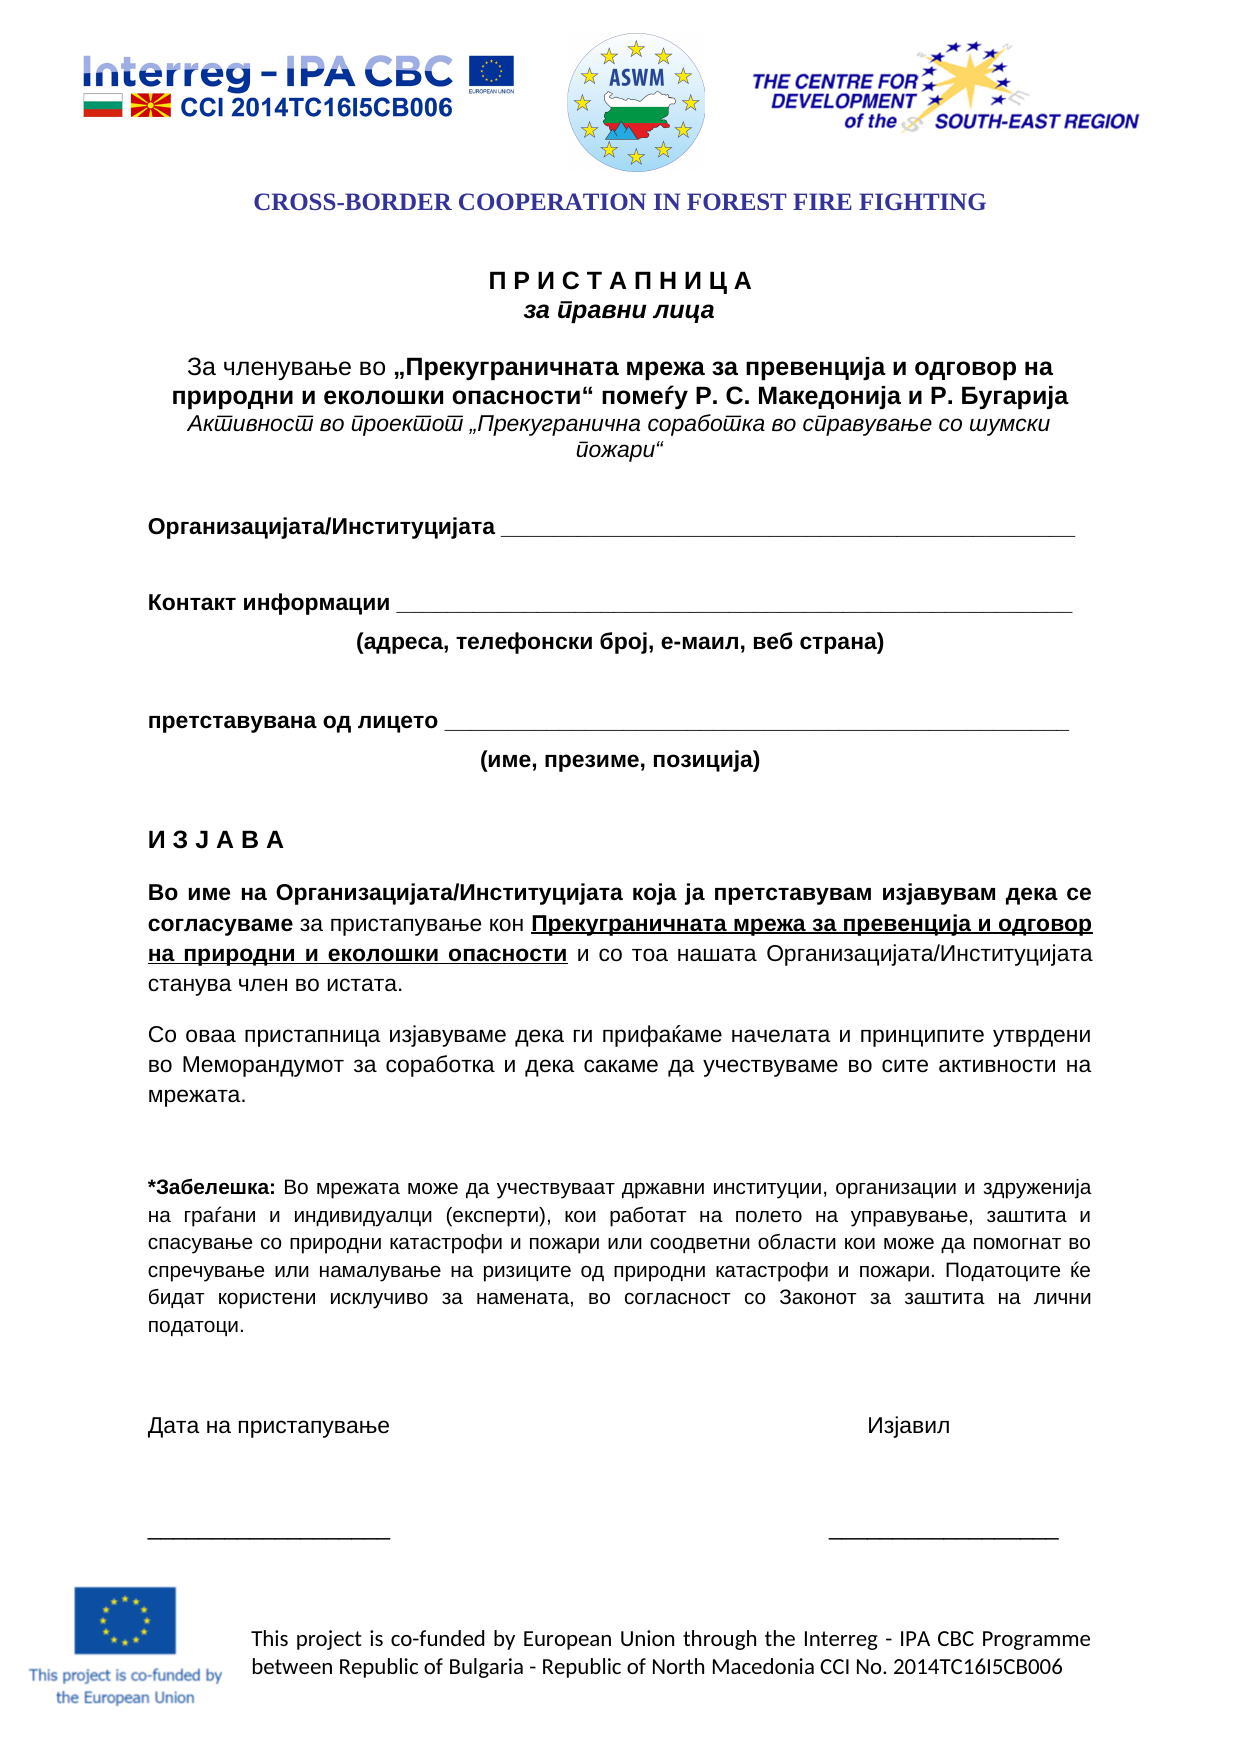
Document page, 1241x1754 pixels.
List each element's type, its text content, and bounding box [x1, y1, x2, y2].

text Организацијата/Институцијата _____________________________________________ [148, 513, 1093, 540]
picture [0, 1524, 258, 1754]
text П Р И С Т А П Н И Ц А [148, 266, 1093, 294]
text И З Ј А В А [148, 825, 1093, 854]
text Дата на пристапување Изјавил [148, 1412, 1093, 1438]
picture [61, 33, 536, 145]
text ___________________ __________________ [148, 1514, 1093, 1541]
text *Забелешка: Во мрежата може да учествуваат државни институции, организации и здруженија на граѓани и индивидуалци (експерти), кои работат на полето на управување, заштита и спасување со природни катастрофи и пожари или соодветни области кои може да помогнат во спречување или намалување на ризиците од природни катастрофи и пожари. Податоците ќе бидат користени исклучиво за намената, во согласност со Законот за заштита на лични податоци. [148, 1175, 1093, 1337]
text (адреса, телефонски број, е-маил, веб страна) [148, 628, 1093, 654]
text (име, презиме, позиција) [148, 746, 1093, 773]
text Со оваа пристапница изјавуваме дека ги прифаќаме начелата и принципите утврдени во Меморандумот за соработка и дека сакаме да учествуваме во сите активности на мрежата. [148, 1021, 1093, 1108]
text претставувана од лицето _________________________________________________ [148, 707, 1093, 733]
text Во име на Организацијата/Институцијата која ја претставувам изјавувам дека се согласуваме за пристапување кон Прекуграничната мрежа за превенција и одговор на природни и еколошки опасности и со тоа нашата Организацијата/Институцијата станува член во истата. [148, 879, 1093, 996]
text За членување во „Прекуграничната мрежа за превенција и одговор на природни и еколошки опасности“ помеѓу Р. С. Македонија и Р. Бугарија [148, 352, 1093, 409]
text Контакт информации _____________________________________________________ [148, 588, 1093, 615]
text Активност во проектот „Прекугранична соработка во справување со шумски пожари“ [148, 409, 1093, 462]
picture [747, 39, 1165, 137]
text за правни лица [148, 294, 1093, 323]
picture [567, 33, 705, 172]
